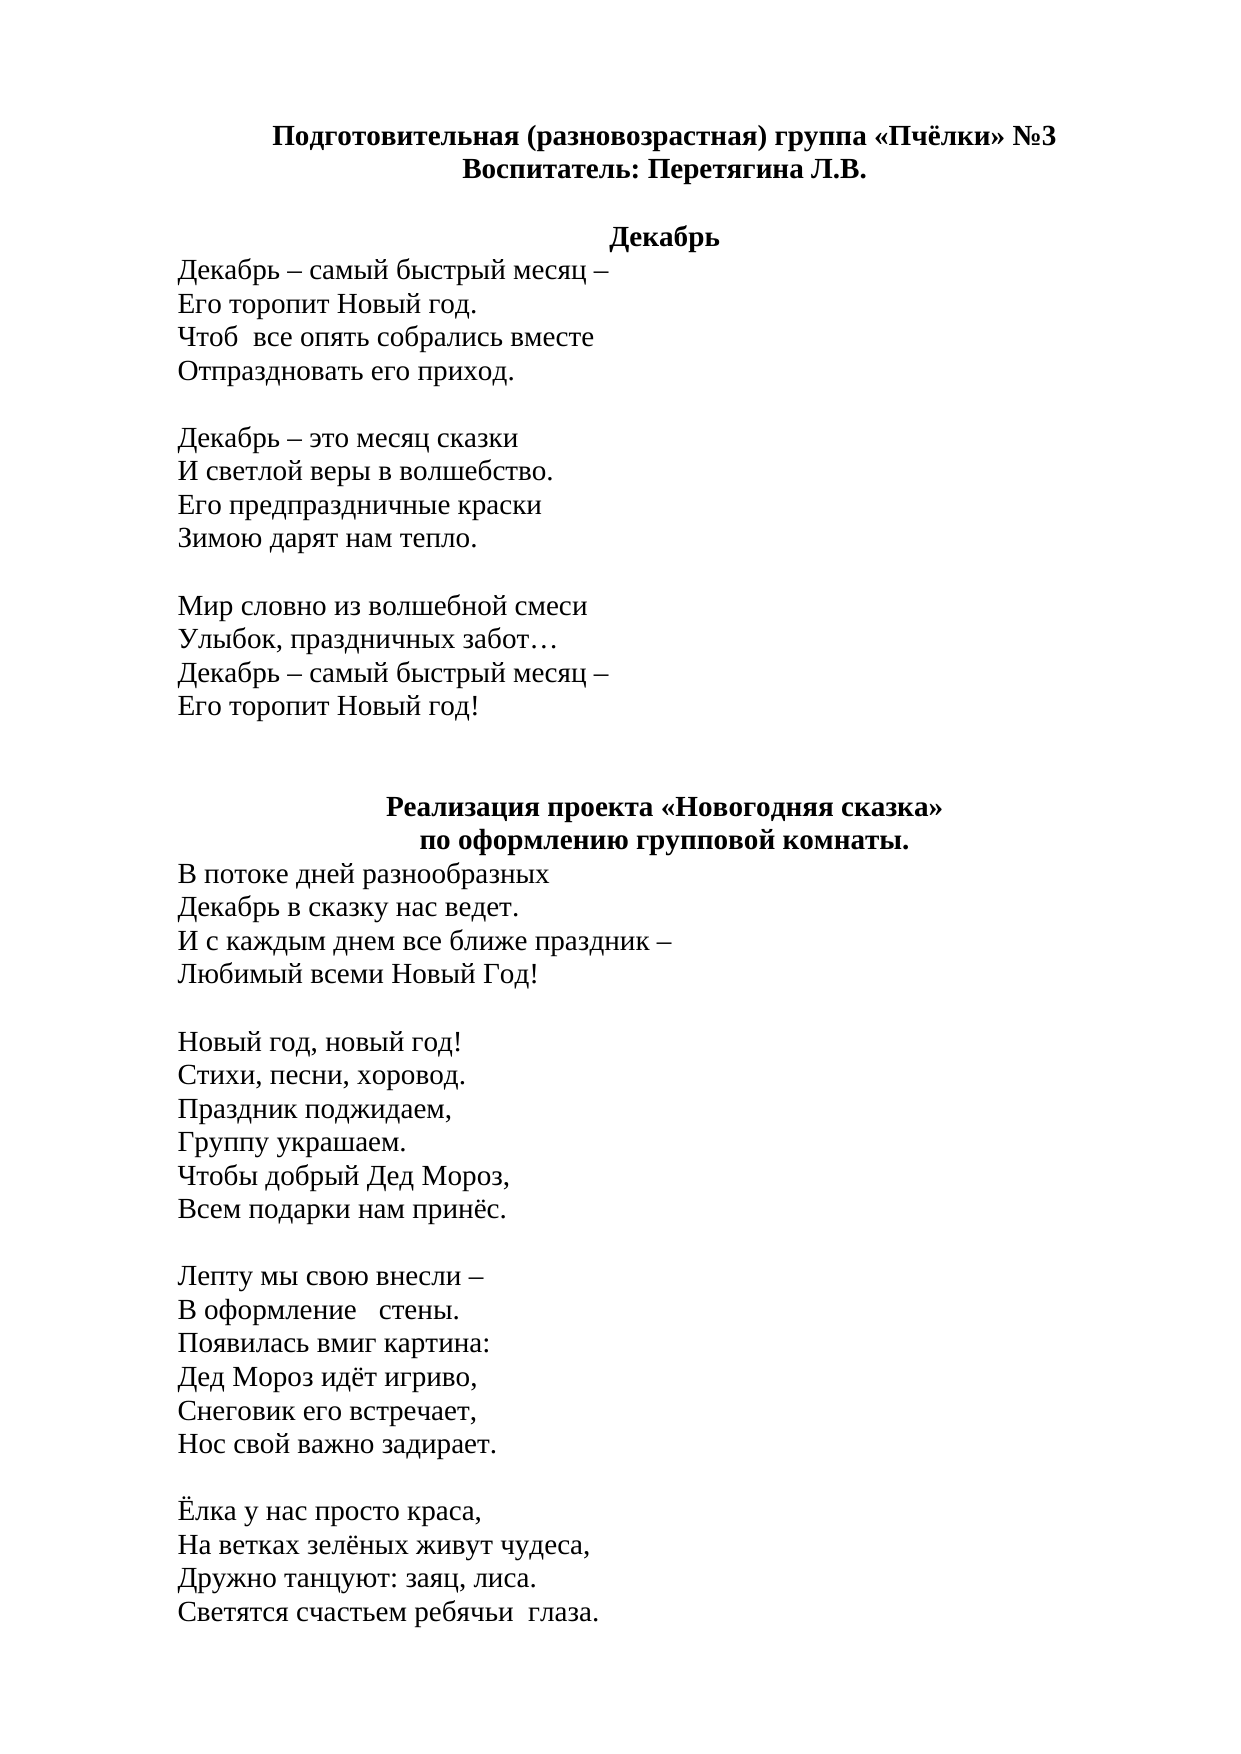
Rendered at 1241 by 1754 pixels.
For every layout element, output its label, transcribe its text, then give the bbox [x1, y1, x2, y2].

text На ветках зелёных живут чудеса, [177, 1527, 1152, 1560]
text Дружно танцуют: заяц, лиса. [177, 1560, 1152, 1594]
text Группу украшаем. [177, 1124, 1152, 1158]
text Нос свой важно задирает. [177, 1426, 1152, 1460]
text Чтобы добрый Дед Мороз, [177, 1158, 1152, 1191]
text Мир словно из волшебной смеси Улыбок, праздничных забот… Декабрь – самый быстрый месяц – Его торопит Новый год! [177, 554, 1152, 722]
text Декабрь [177, 219, 1152, 252]
text Снеговик его встречает, [177, 1393, 1152, 1426]
text Дед Мороз идёт игриво, [177, 1359, 1152, 1393]
text Декабрь – это месяц сказки И светлой веры в волшебство. Его предпраздничные краски Зимою дарят нам тепло. [177, 420, 1152, 554]
text Всем подарки нам принёс. [177, 1191, 1152, 1225]
text Новый год, новый год! [177, 1024, 1152, 1057]
text В оформление стены. [177, 1292, 1152, 1326]
text Светятся счастьем ребячьи глаза. [177, 1594, 1152, 1627]
text Декабрь – самый быстрый месяц – Его торопит Новый год. Чтоб все опять собрались вместе Отпраздновать его приход. [177, 252, 1152, 386]
text по оформлению групповой комнаты. [177, 822, 1152, 856]
text Появилась вмиг картина: [177, 1326, 1152, 1359]
text Воспитатель: Перетягина Л.В. [177, 152, 1152, 185]
text Реализация проекта «Новогодняя сказка» [177, 789, 1152, 822]
text Лепту мы свою внесли – [177, 1258, 1152, 1292]
text В потоке дней разнообразных Декабрь в сказку нас ведет. И с каждым днем все ближе праздник – Любимый всеми Новый Год! [177, 856, 1152, 990]
text Подготовительная (разновозрастная) группа «Пчёлки» №3 [177, 118, 1152, 152]
text Ёлка у нас просто краса, [177, 1493, 1152, 1527]
text Стихи, песни, хоровод. Праздник поджидаем, [177, 1057, 1152, 1124]
